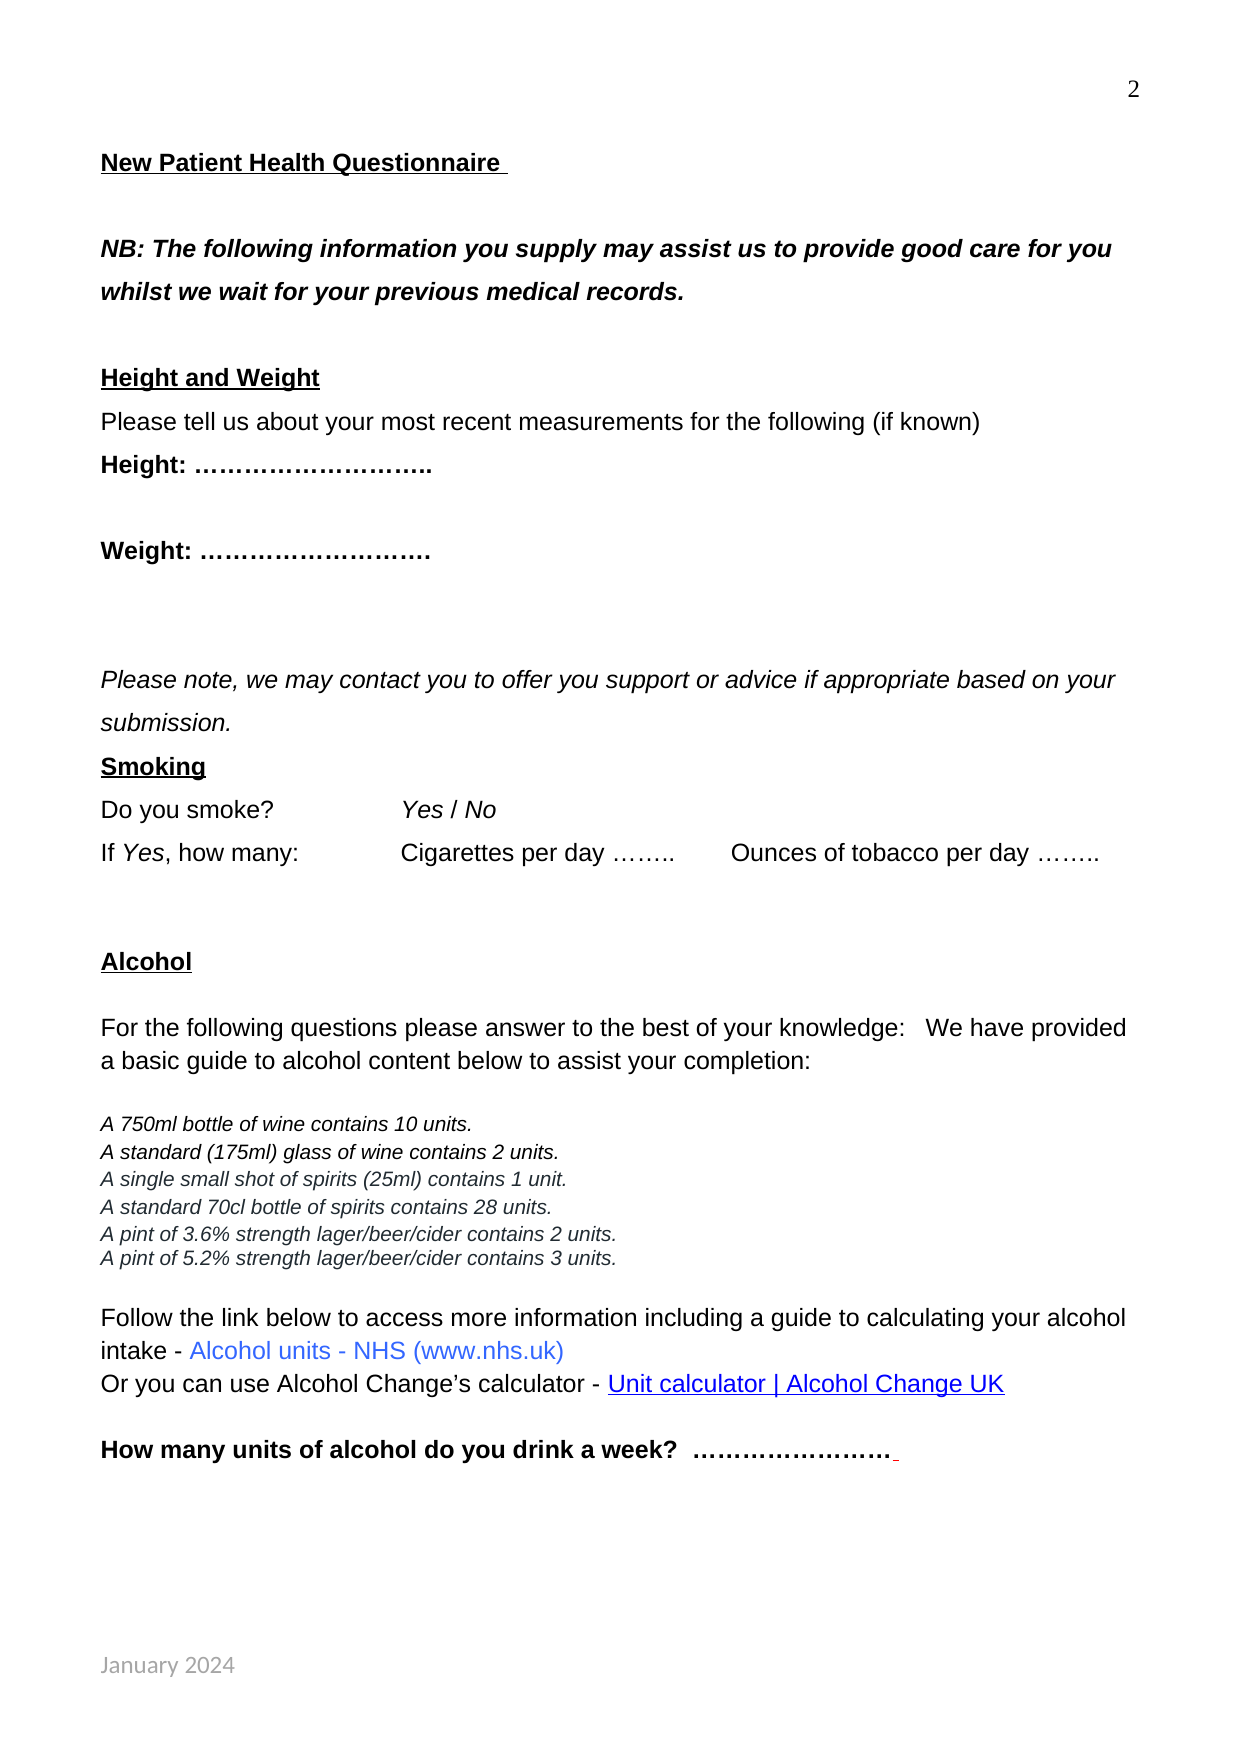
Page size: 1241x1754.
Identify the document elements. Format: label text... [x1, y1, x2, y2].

text Or you can use Alcohol Change’s calculator - Unit calculator | Alcohol Change UK [100, 1369, 1140, 1398]
text Smoking [100, 751, 1140, 780]
text Height and Weight [100, 363, 1140, 392]
text Weight: ………………………. [100, 536, 1140, 564]
text Alcohol [100, 947, 1140, 976]
text Please note, we may contact you to offer you support or advice if appropriate based on your submission. [100, 665, 1140, 737]
text A single small shot of spirits (25ml) contains 1 unit. [100, 1167, 1140, 1191]
text New Patient Health Questionnaire [100, 148, 1140, 176]
text How many units of alcohol do you drink a week? …………………… [100, 1435, 1140, 1464]
text Please tell us about your most recent measurements for the following (if known) [100, 406, 1140, 435]
text For the following questions please answer to the best of your knowledge: We have provided a basic guide to alcohol content below to assist your completion: [100, 1013, 1140, 1075]
text NB: The following information you supply may assist us to provide good care for you whilst we wait for your previous medical records. [100, 234, 1140, 306]
text A standard 70cl bottle of spirits contains 28 units. [100, 1194, 1140, 1218]
text A pint of 5.2% strength lager/beer/cider contains 3 units. [100, 1246, 1140, 1270]
text Height: ……………………….. [100, 449, 1140, 478]
text A pint of 3.6% strength lager/beer/cider contains 2 units. [100, 1222, 1140, 1246]
text A standard (175ml) glass of wine contains 2 units. [100, 1139, 1140, 1163]
text If Yes, how many: Cigarettes per day …….. Ounces of tobacco per day …….. [100, 838, 1140, 866]
text Do you smoke? Yes / No [100, 794, 1140, 823]
text Follow the link below to access more information including a guide to calculating your alcohol intake - Alcohol units - NHS (www.nhs.uk) [100, 1303, 1140, 1365]
text A 750ml bottle of wine contains 10 units. [100, 1112, 1140, 1136]
